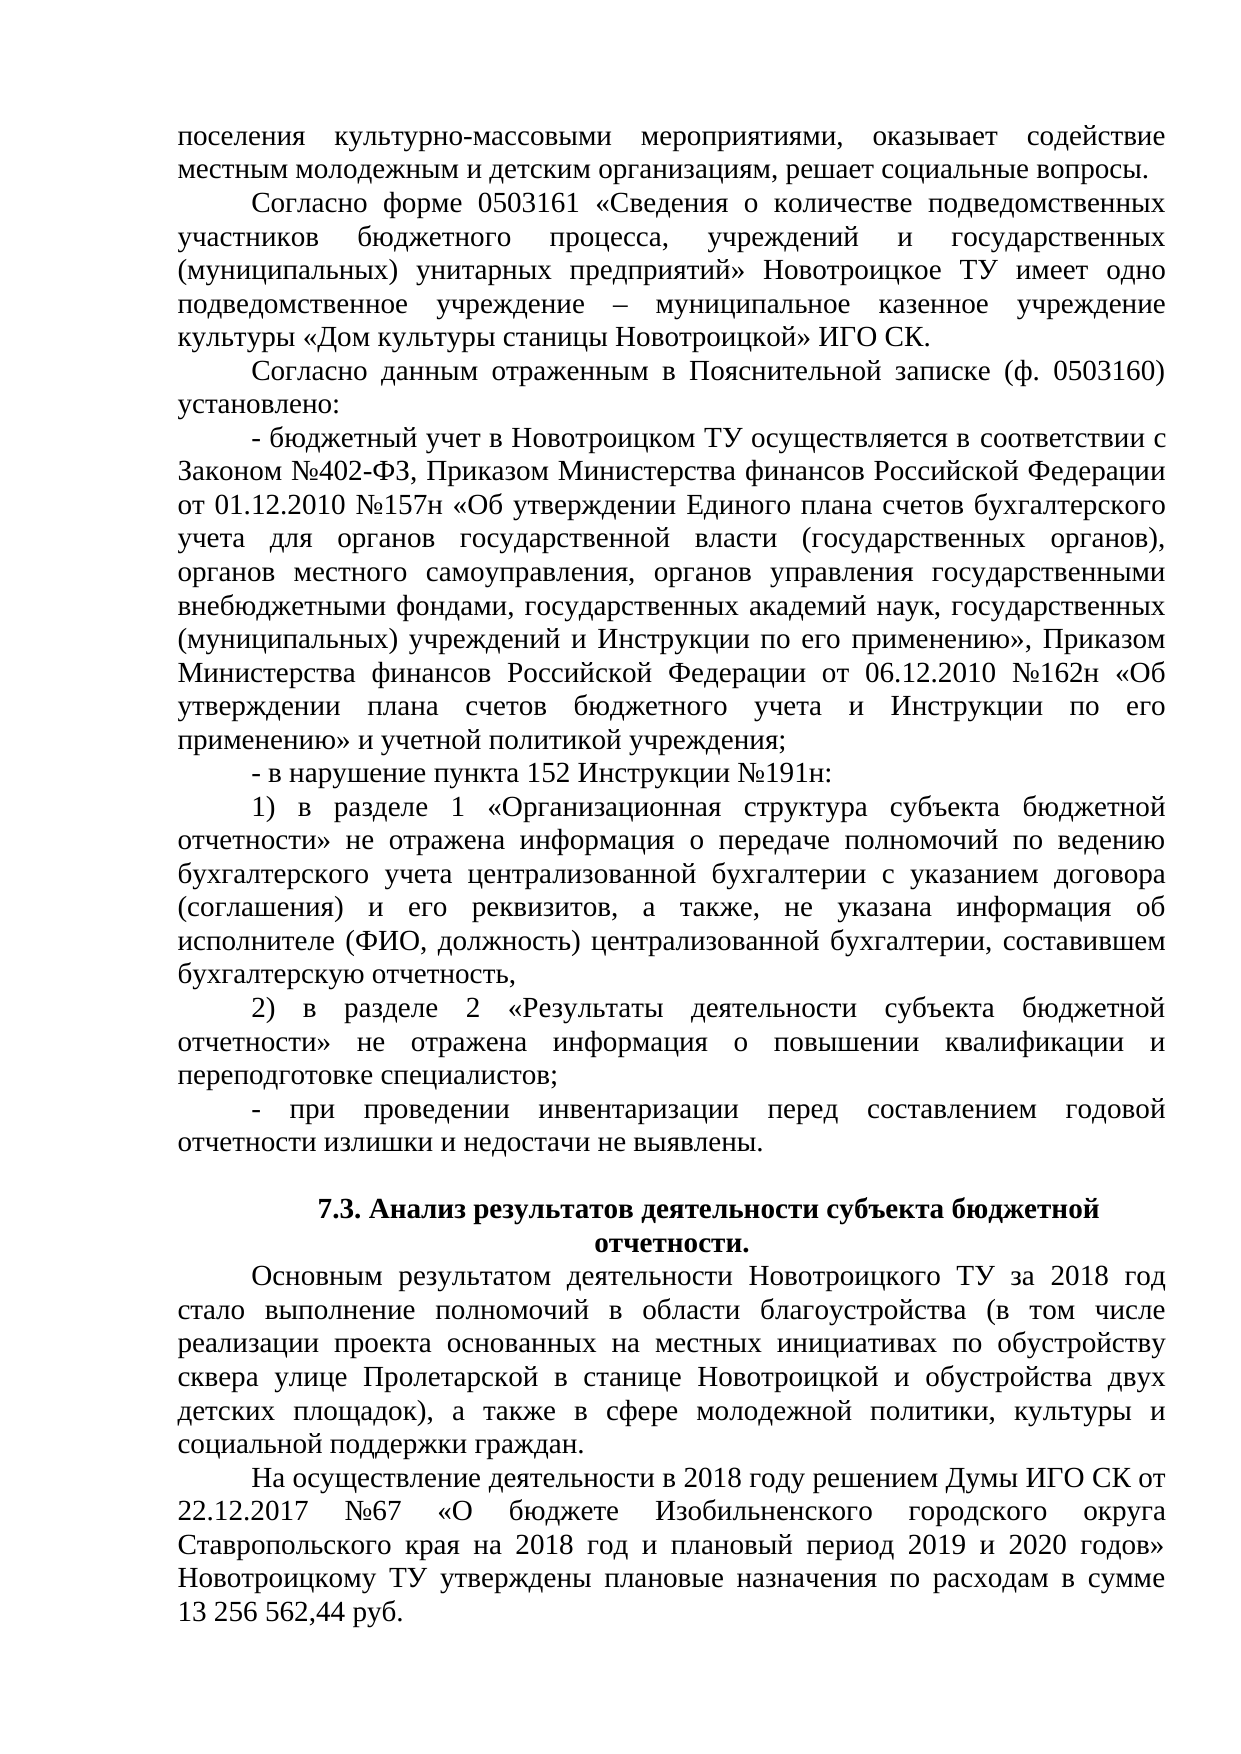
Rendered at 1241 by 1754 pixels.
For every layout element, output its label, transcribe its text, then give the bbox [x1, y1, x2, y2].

text - бюджетный учет в Новотроицком ТУ осуществляется в соответствии с Законом №402-ФЗ, Приказом Министерства финансов Российской Федерации от 01.12.2010 №157н «Об утверждении Единого плана счетов бухгалтерского учета для органов государственной власти (государственных органов), органов местного самоуправления, органов управления государственными внебюджетными фондами, государственных академий наук, государственных (муниципальных) учреждений и Инструкции по его применению», Приказом Министерства финансов Российской Федерации от 06.12.2010 №162н «Об утверждении плана счетов бюджетного учета и Инструкции по его применению» и учетной политикой учреждения; [177, 420, 1166, 755]
text - при проведении инвентаризации перед составлением годовой отчетности излишки и недостачи не выявлены. [177, 1091, 1166, 1158]
text На осуществление деятельности в 2018 году решением Думы ИГО СК от 22.12.2017 №67 «О бюджете Изобильненского городского округа Ставропольского края на 2018 год и плановый период 2019 и 2020 годов» Новотроицкому ТУ утверждены плановые назначения по расходам в сумме 13 256 562,44 руб. [177, 1460, 1166, 1627]
text 1) в разделе 1 «Организационная структура субъекта бюджетной отчетности» не отражена информация о передаче полномочий по ведению бухгалтерского учета централизованной бухгалтерии с указанием договора (соглашения) и его реквизитов, а также, не указана информация об исполнителе (ФИО, должность) централизованной бухгалтерии, составившем бухгалтерскую отчетность, [177, 789, 1166, 990]
text Согласно данным отраженным в Пояснительной записке (ф. 0503160) установлено: [177, 353, 1166, 420]
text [177, 118, 1166, 185]
text Основным результатом деятельности Новотроицкого ТУ за 2018 год стало выполнение полномочий в области благоустройства (в том числе реализации проекта основанных на местных инициативах по обустройству сквера улице Пролетарской в станице Новотроицкой и обустройства двух детских площадок), а также в сфере молодежной политики, культуры и социальной поддержки граждан. [177, 1258, 1166, 1460]
text 2) в разделе 2 «Результаты деятельности субъекта бюджетной отчетности» не отражена информация о повышении квалификации и переподготовке специалистов; [177, 990, 1166, 1091]
text - в нарушение пункта 152 Инструкции №191н: [177, 755, 1166, 789]
text Согласно форме 0503161 «Сведения о количестве подведомственных участников бюджетного процесса, учреждений и государственных (муниципальных) унитарных предприятий» Новотроицкое ТУ имеет одно подведомственное учреждение – муниципальное казенное учреждение культуры «Дом культуры станицы Новотроицкой» ИГО СК. [177, 185, 1166, 353]
text 7.3. Анализ результатов деятельности субъекта бюджетной отчетности. [177, 1191, 1166, 1258]
